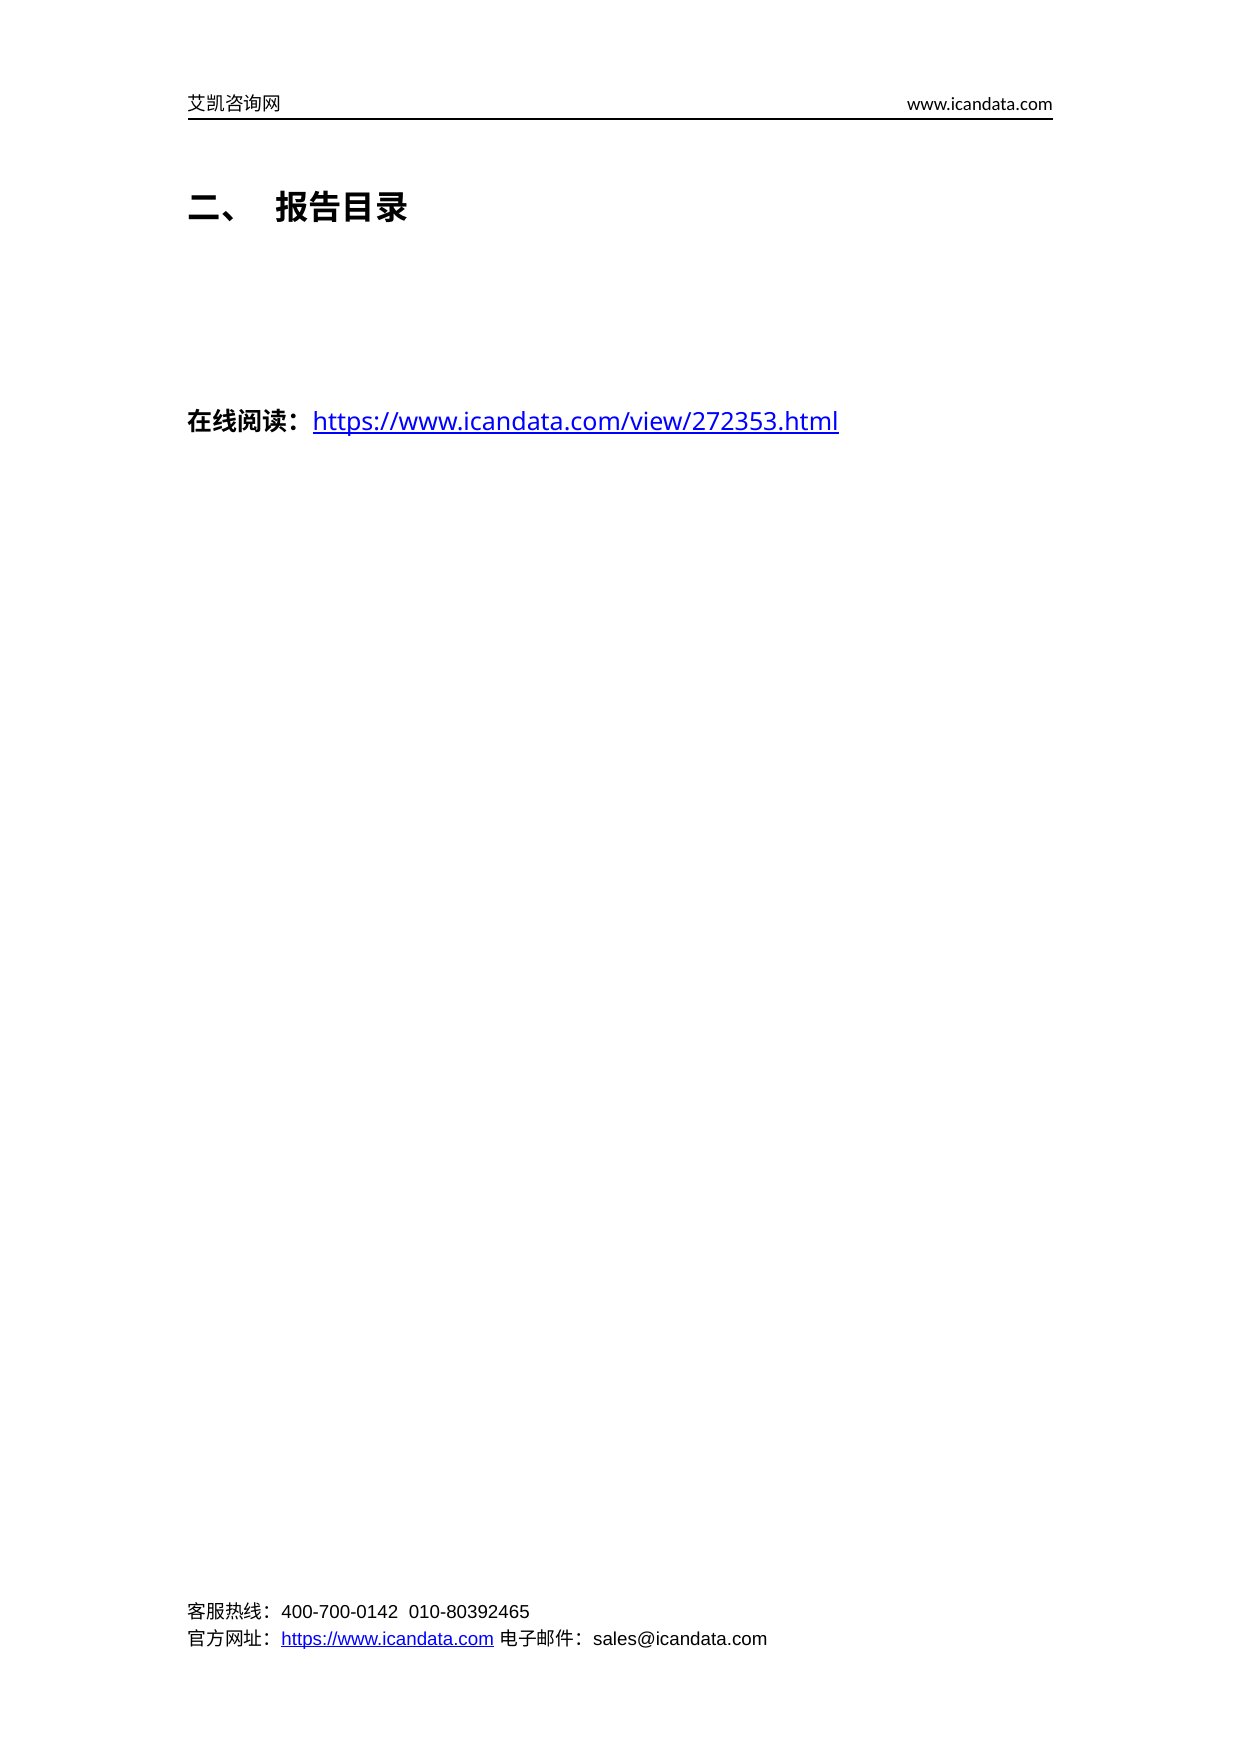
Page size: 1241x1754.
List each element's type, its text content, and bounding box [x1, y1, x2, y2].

subtitle 报告目录 [187, 172, 1053, 237]
text 在线阅读：https://www.icandata.com/view/272353.html [187, 387, 1053, 452]
